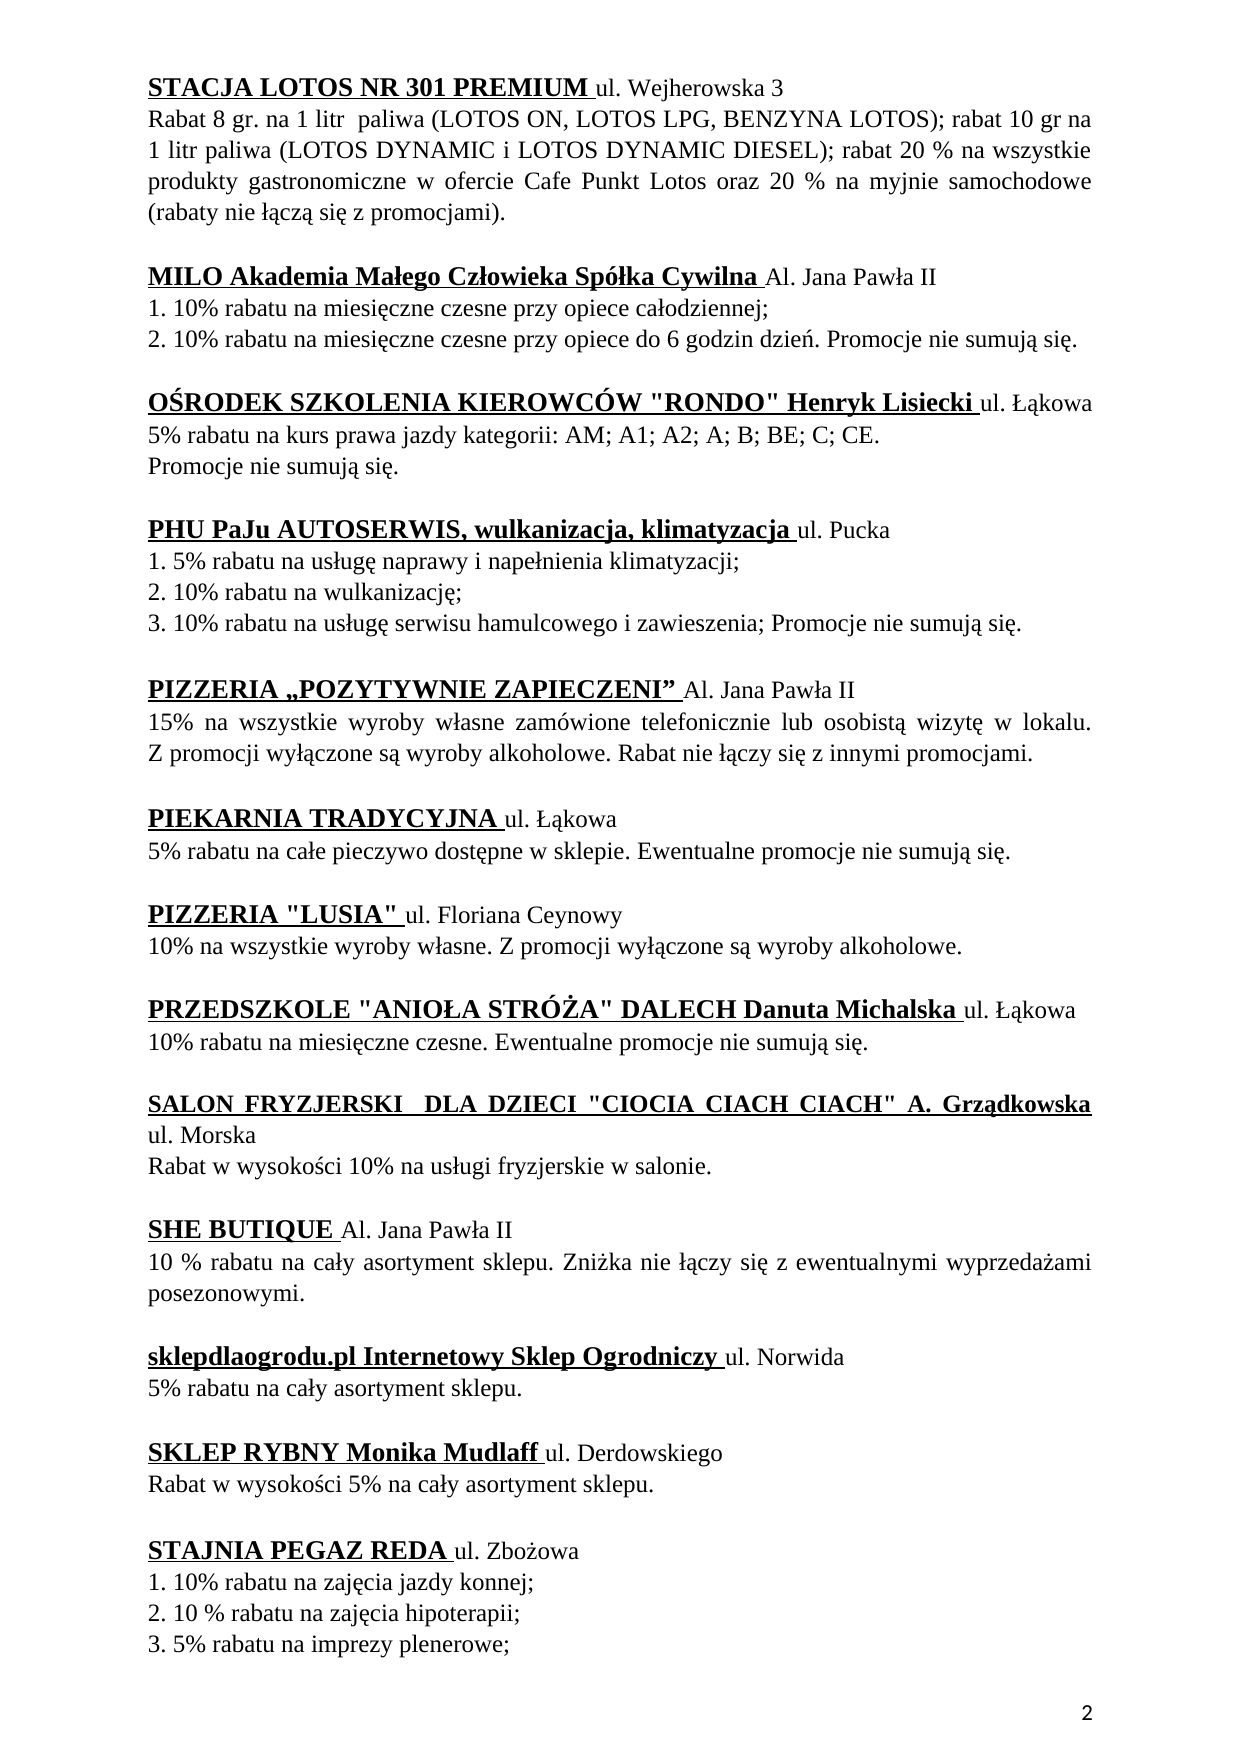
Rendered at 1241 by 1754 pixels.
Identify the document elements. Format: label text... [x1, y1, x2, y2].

text Promocje nie sumują się. [148, 451, 1092, 479]
text 2. 10% rabatu na miesięczne czesne przy opiece do 6 godzin dzień. Promocje nie sumują się. [148, 324, 1092, 353]
text SKLEP RYBNY Monika Mudlaff ul. Derdowskiego [148, 1436, 1092, 1467]
text SALON FRYZJERSKI DLA DZIECI "CIOCIA CIACH CIACH" A. Grządkowska ul. Morska [148, 1116, 1092, 1149]
text 5% rabatu na cały asortyment sklepu. [148, 1373, 1092, 1402]
text SHE BUTIQUE Al. Jana Pawła II [148, 1213, 1092, 1244]
text 3. 5% rabatu na imprezy plenerowe; [148, 1629, 1092, 1658]
text SALON FRYZJERSKI DLA DZIECI "CIOCIA CIACH CIACH" A. Grządkowska ul. Morska [148, 1089, 1092, 1114]
text 10% rabatu na miesięczne czesne. Ewentualne promocje nie sumują się. [148, 1027, 1092, 1056]
text 15% na wszystkie wyroby własne zamówione telefonicznie lub osobistą wizytę w lokalu. Z promocji wyłączone są wyroby alkoholowe. Rabat nie łączy się z innymi promocjami. [148, 707, 1092, 766]
text OŚRODEK SZKOLENIA KIEROWCÓW "RONDO" Henryk Lisiecki ul. Łąkowa [148, 386, 1092, 417]
text STAJNIA PEGAZ REDA ul. Zbożowa [148, 1534, 1092, 1565]
text Rabat w wysokości 10% na usługi fryzjerskie w salonie. [148, 1151, 1092, 1180]
text sklepdlaogrodu.pl Internetowy Sklep Ogrodniczy ul. Norwida [148, 1340, 1092, 1371]
text 1. 5% rabatu na usługę naprawy i napełnienia klimatyzacji; [148, 546, 1092, 575]
text 10% na wszystkie wyroby własne. Z promocji wyłączone są wyroby alkoholowe. [148, 931, 1092, 960]
text 1. 10% rabatu na zajęcia jazdy konnej; [148, 1567, 1092, 1596]
text STACJA LOTOS NR 301 PREMIUM ul. Wejherowska 3 [148, 71, 1092, 102]
text 10 % rabatu na cały asortyment sklepu. Zniżka nie łączy się z ewentualnymi wyprzedażami posezonowymi. [148, 1247, 1092, 1307]
text 3. 10% rabatu na usługę serwisu hamulcowego i zawieszenia; Promocje nie sumują się. [148, 608, 1092, 637]
text 5% rabatu na całe pieczywo dostępne w sklepie. Ewentualne promocje nie sumują się. [148, 836, 1092, 864]
text MILO Akademia Małego Człowieka Spółka Cywilna Al. Jana Pawła II [148, 259, 1092, 291]
text 2. 10% rabatu na wulkanizację; [148, 577, 1092, 606]
text 2. 10 % rabatu na zajęcia hipoterapii; [148, 1598, 1092, 1627]
text 5% rabatu na kurs prawa jazdy kategorii: AM; A1; A2; A; B; BE; C; CE. [148, 420, 1092, 448]
text PIZZERIA "LUSIA" ul. Floriana Ceynowy [148, 898, 1092, 929]
text PHU PaJu AUTOSERWIS, wulkanizacja, klimatyzacja ul. Pucka [148, 513, 1092, 544]
text PIEKARNIA TRADYCYJNA ul. Łąkowa [148, 802, 1092, 833]
text 1. 10% rabatu na miesięczne czesne przy opiece całodziennej; [148, 293, 1092, 322]
text PIZZERIA „POZYTYWNIE ZAPIECZENI” Al. Jana Pawła II [148, 673, 1092, 704]
text PRZEDSZKOLE "ANIOŁA STRÓŻA" DALECH Danuta Michalska ul. Łąkowa [148, 993, 1092, 1025]
text Rabat w wysokości 5% na cały asortyment sklepu. [148, 1469, 1092, 1498]
text Rabat 8 gr. na 1 litr paliwa (LOTOS ON, LOTOS LPG, BENZYNA LOTOS); rabat 10 gr na 1 litr paliwa (LOTOS DYNAMIC i LOTOS DYNAMIC DIESEL); rabat 20 % na wszystkie produkty gastronomiczne w ofercie Cafe Punkt Lotos oraz 20 % na myjnie samochodowe (rabaty nie łączą się z promocjami). [148, 104, 1092, 226]
